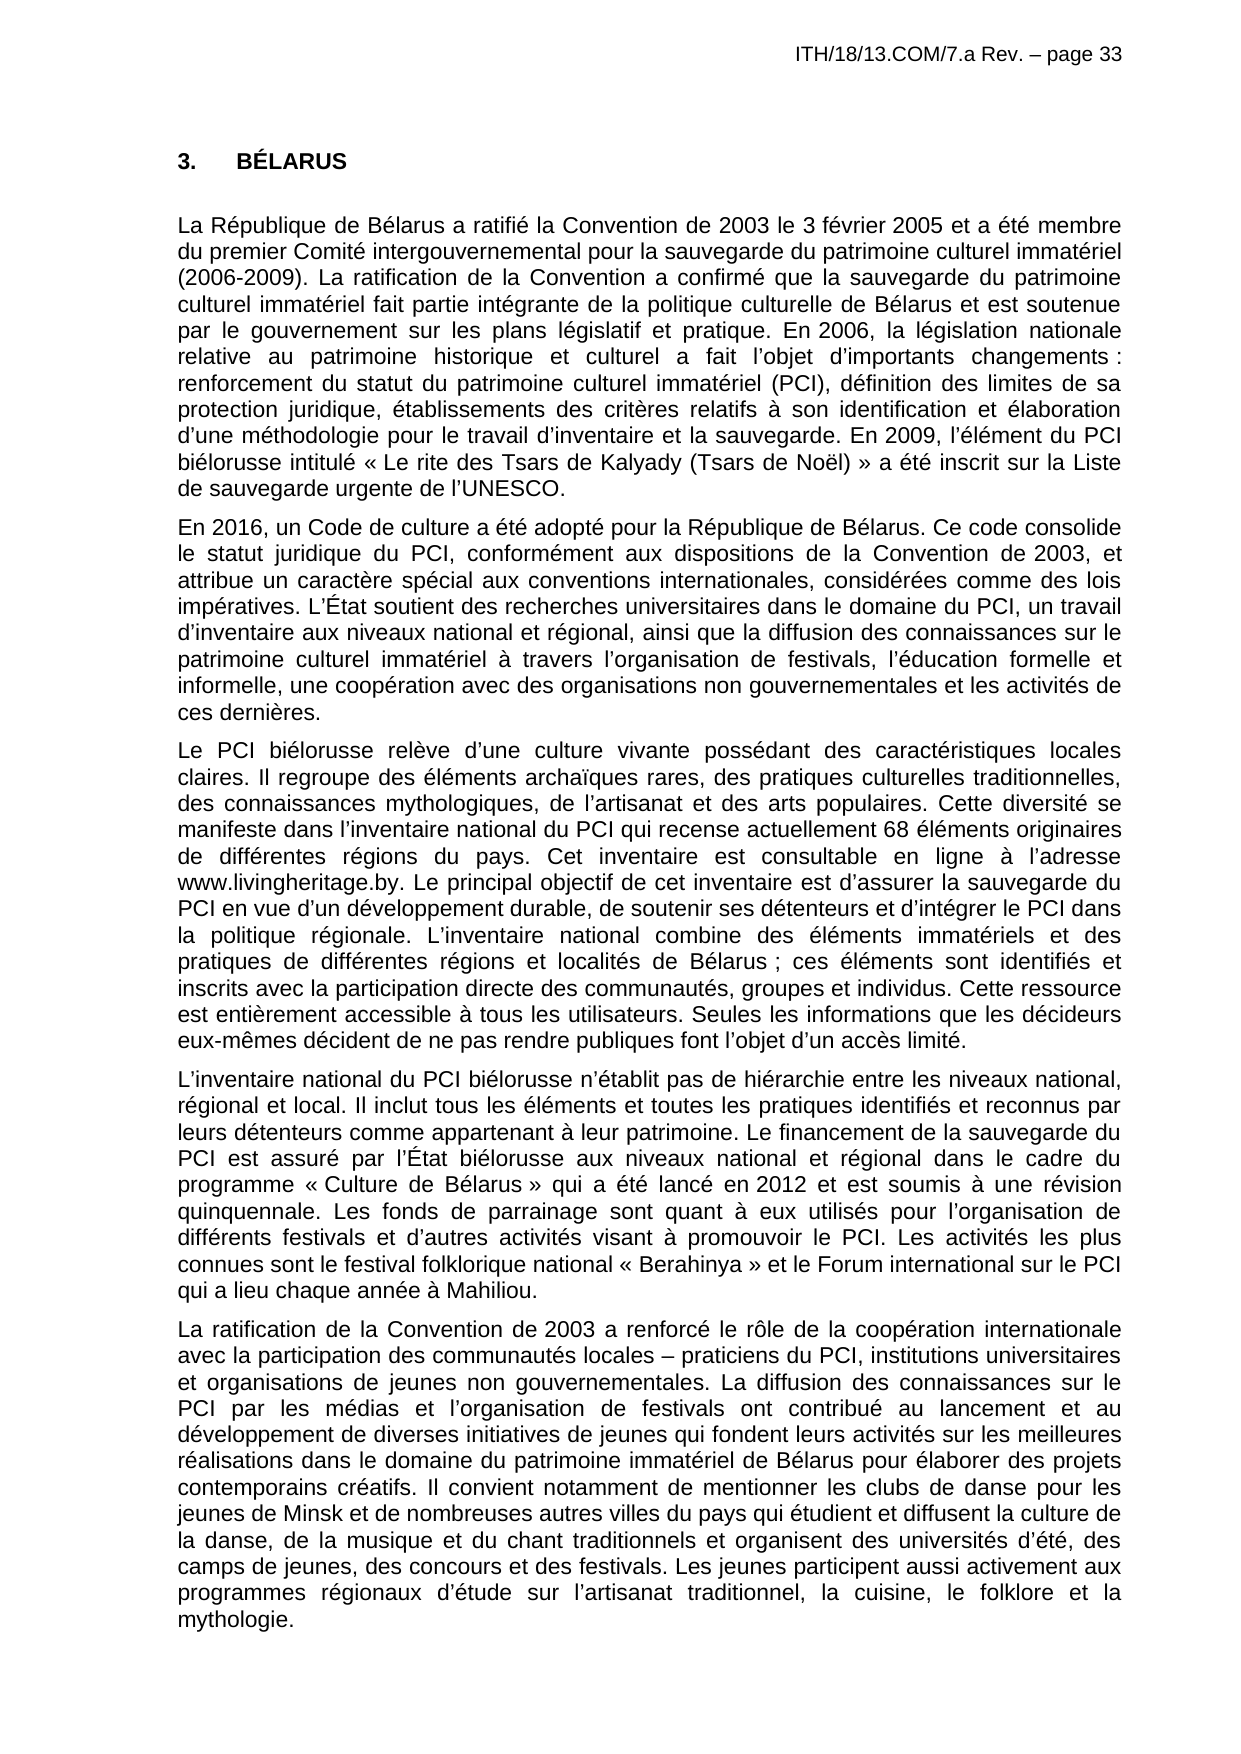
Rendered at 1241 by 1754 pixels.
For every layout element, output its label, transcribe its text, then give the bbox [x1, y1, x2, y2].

text Le PCI biélorusse relève d’une culture vivante possédant des caractéristiques locales claires. Il regroupe des éléments archaïques rares, des pratiques culturelles traditionnelles, des connaissances mythologiques, de l’artisanat et des arts populaires. Cette diversité se manifeste dans l’inventaire national du PCI qui recense actuellement 68 éléments originaires de différentes régions du pays. Cet inventaire est consultable en ligne à l’adresse www.livingheritage.by. Le principal objectif de cet inventaire est d’assurer la sauvegarde du PCI en vue d’un développement durable, de soutenir ses détenteurs et d’intégrer le PCI dans la politique régionale. L’inventaire national combine des éléments immatériels et des pratiques de différentes régions et localités de Bélarus ; ces éléments sont identifiés et inscrits avec la participation directe des communautés, groupes et individus. Cette ressource est entièrement accessible à tous les utilisateurs. Seules les informations que les décideurs eux-mêmes décident de ne pas rendre publiques font l’objet d’un accès limité. [177, 737, 1122, 1053]
text La ratification de la Convention de 2003 a renforcé le rôle de la coopération internationale avec la participation des communautés locales – praticiens du PCI, institutions universitaires et organisations de jeunes non gouvernementales. La diffusion des connaissances sur le PCI par les médias et l’organisation de festivals ont contribué au lancement et au développement de diverses initiatives de jeunes qui fondent leurs activités sur les meilleures réalisations dans le domaine du patrimoine immatériel de Bélarus pour élaborer des projets contemporains créatifs. Il convient notamment de mentionner les clubs de danse pour les jeunes de Minsk et de nombreuses autres villes du pays qui étudient et diffusent la culture de la danse, de la musique et du chant traditionnels et organisent des universités d’été, des camps de jeunes, des concours et des festivals. Les jeunes participent aussi activement aux programmes régionaux d’étude sur l’artisanat traditionnel, la cuisine, le folklore et la mythologie. [177, 1316, 1122, 1632]
list BÉLARUS [177, 148, 1122, 174]
text L’inventaire national du PCI biélorusse n’établit pas de hiérarchie entre les niveaux national, régional et local. Il inclut tous les éléments et toutes les pratiques identifiés et reconnus par leurs détenteurs comme appartenant à leur patrimoine. Le financement de la sauvegarde du PCI est assuré par l’État biélorusse aux niveaux national et régional dans le cadre du programme « Culture de Bélarus » qui a été lancé en 2012 et est soumis à une révision quinquennale. Les fonds de parrainage sont quant à eux utilisés pour l’organisation de différents festivals et d’autres activités visant à promouvoir le PCI. Les activités les plus connues sont le festival folklorique national « Berahinya » et le Forum international sur le PCI qui a lieu chaque année à Mahiliou. [177, 1066, 1122, 1303]
text En 2016, un Code de culture a été adopté pour la République de Bélarus. Ce code consolide le statut juridique du PCI, conformément aux dispositions de la Convention de 2003, et attribue un caractère spécial aux conventions internationales, considérées comme des lois impératives. L’État soutient des recherches universitaires dans le domaine du PCI, un travail d’inventaire aux niveaux national et régional, ainsi que la diffusion des connaissances sur le patrimoine culturel immatériel à travers l’organisation de festivals, l’éducation formelle et informelle, une coopération avec des organisations non gouvernementales et les activités de ces dernières. [177, 514, 1122, 725]
text La République de Bélarus a ratifié la Convention de 2003 le 3 février 2005 et a été membre du premier Comité intergouvernemental pour la sauvegarde du patrimoine culturel immatériel (2006-2009). La ratification de la Convention a confirmé que la sauvegarde du patrimoine culturel immatériel fait partie intégrante de la politique culturelle de Bélarus et est soutenue par le gouvernement sur les plans législatif et pratique. En 2006, la législation nationale relative au patrimoine historique et culturel a fait l’objet d’importants changements : renforcement du statut du patrimoine culturel immatériel (PCI), définition des limites de sa protection juridique, établissements des critères relatifs à son identification et élaboration d’une méthodologie pour le travail d’inventaire et la sauvegarde. En 2009, l’élément du PCI biélorusse intitulé « Le rite des Tsars de Kalyady (Tsars de Noël) » a été inscrit sur la Liste de sauvegarde urgente de l’UNESCO. [177, 212, 1122, 501]
